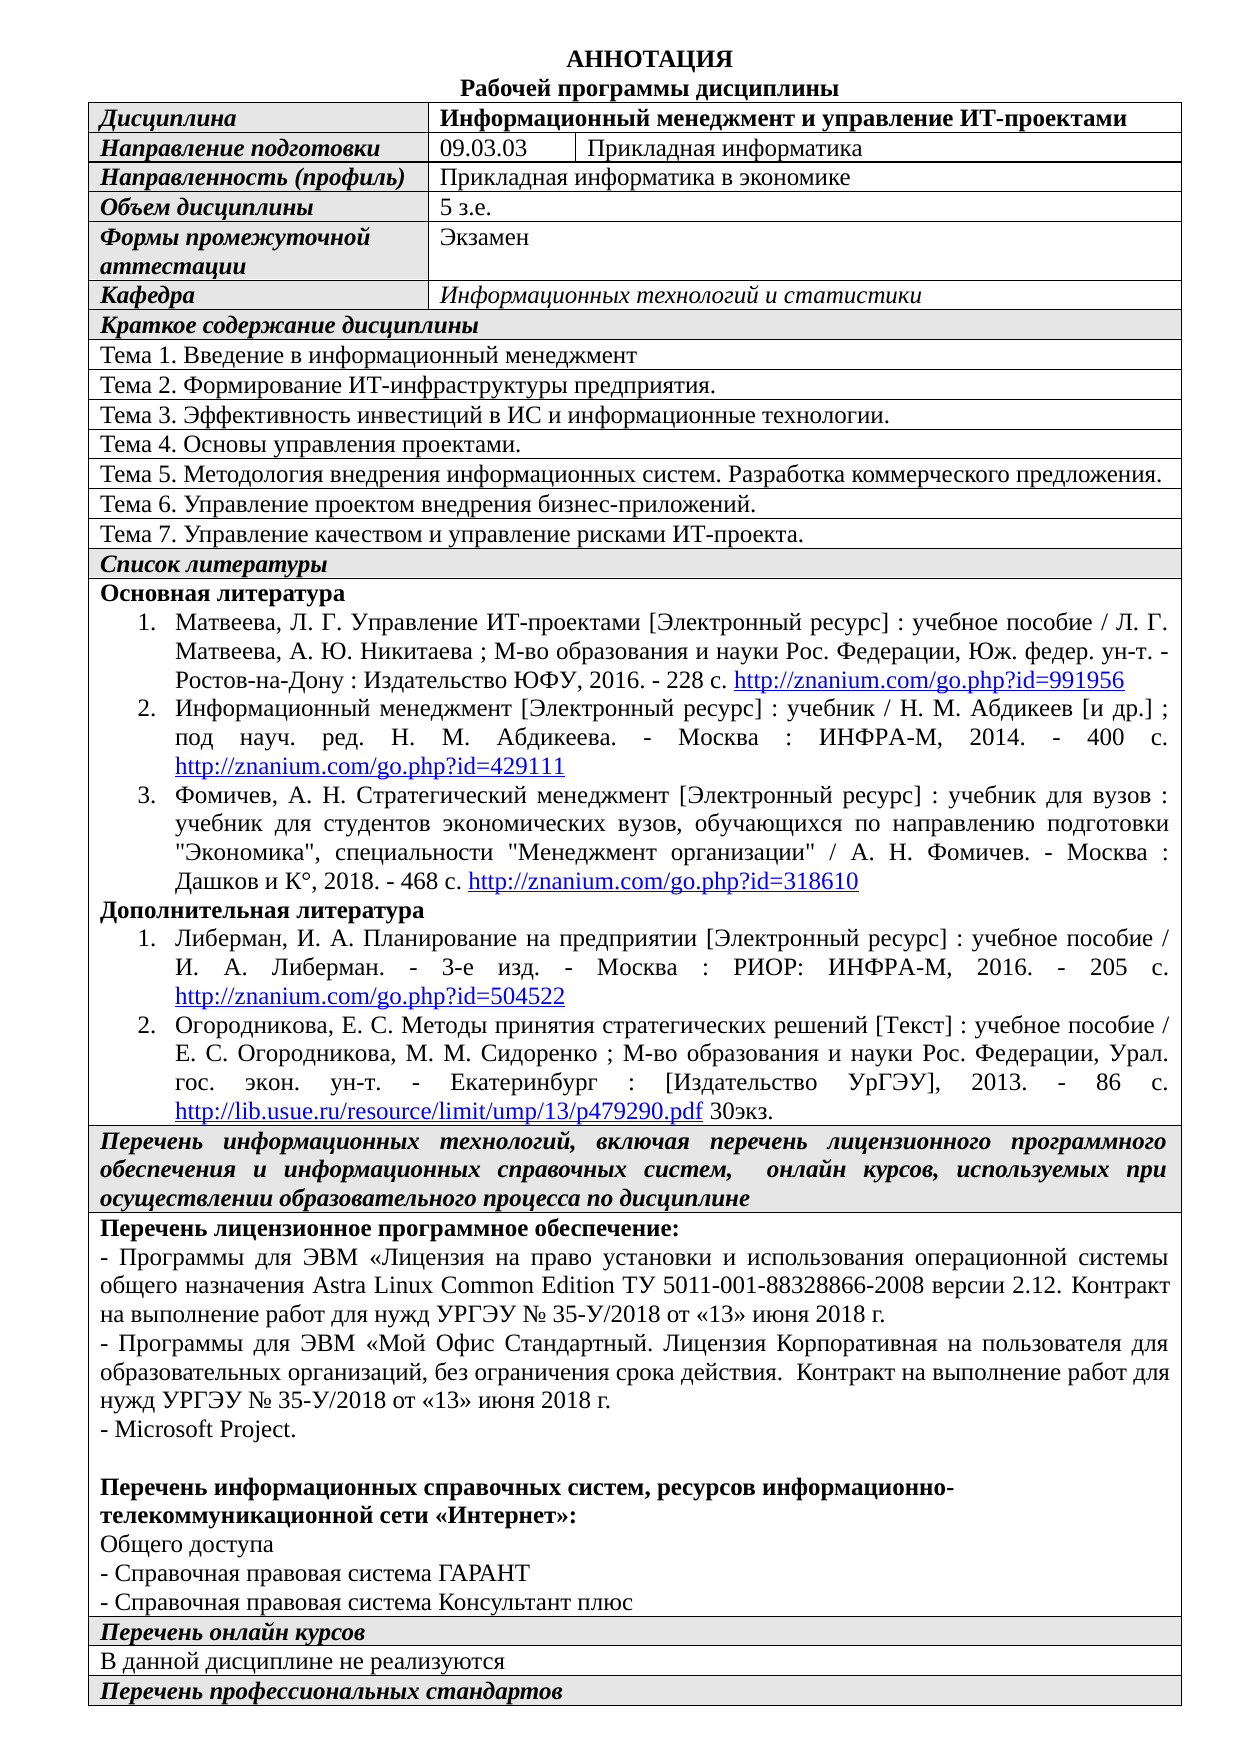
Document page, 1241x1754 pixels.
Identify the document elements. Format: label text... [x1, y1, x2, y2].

table_header Информационный менеджмент и управление ИТ-проектами [429, 103, 1181, 132]
table_cell Прикладная информатика [576, 133, 1181, 161]
table_cell В данной дисциплине не реализуются [89, 1646, 1181, 1675]
table_cell Тема 5. Методология внедрения информационных систем. Разработка коммерческого предложения. [89, 459, 1181, 488]
table_cell 5 з.е. [429, 192, 1181, 221]
table_cell Тема 3. Эффективность инвестиций в ИС и информационные технологии. [89, 400, 1181, 428]
table_cell Направление подготовки [89, 133, 428, 161]
table_header Дисциплина [89, 103, 428, 132]
table_cell Экзамен [429, 222, 1181, 279]
text АННОТАЦИЯ [118, 44, 1181, 73]
table_cell Тема 1. Введение в информационный менеджмент [89, 340, 1181, 369]
table_cell 09.03.03 [429, 133, 575, 161]
table_cell Перечень онлайн курсов [89, 1617, 1181, 1645]
table_cell Список литературы [89, 549, 1181, 577]
table_cell Тема 6. Управление проектом внедрения бизнес-приложений. [89, 489, 1181, 518]
table_cell Тема 7. Управление качеством и управление рисками ИТ-проекта. [89, 519, 1181, 548]
table_cell Объем дисциплины [89, 192, 428, 221]
table_cell Направленность (профиль) [89, 163, 428, 191]
text Рабочей программы дисциплины [118, 73, 1181, 102]
table_cell Краткое содержание дисциплины [89, 310, 1181, 339]
table_cell Основная литература Матвеева, Л. Г. Управление ИТ-проектами [Электронный ресурс] : учебное пособие / Л. Г. Матвеева, А. Ю. Никитаева ; М-во образования и науки Рос. Федерации, Юж. федер. ун-т. - Ростов-на-Дону : Издательство ЮФУ, 2016. - 228 с. http://znanium.com/go.php?id=991956 Информационный менеджмент [Электронный ресурс] : учебник / Н. М. Абдикеев [и др.] ; под науч. ред. Н. М. Абдикеева. - Москва : ИНФРА-М, 2014. - 400 с. http://znanium.com/go.php?id=429111 Фомичев, А. Н. Стратегический менеджмент [Электронный ресурс] : учебник для вузов : учебник для студентов экономических вузов, обучающихся по направлению подготовки "Экономика", специальности "Менеджмент организации" / А. Н. Фомичев. - Москва : Дашков и К°, 2018. - 468 с. http://znanium.com/go.php?id=318610 Дополнительная литература Либерман, И. А. Планирование на предприятии [Электронный ресурс] : учебное пособие / И. А. Либерман. - 3-е изд. - Москва : РИОР: ИНФРА-М, 2016. - 205 с. http://znanium.com/go.php?id=504522 Огородникова, Е. С. Методы принятия стратегических решений [Текст] : учебное пособие / Е. С. Огородникова, М. М. Сидоренко ; М-во образования и науки Рос. Федерации, Урал. гос. экон. ун-т. - Екатеринбург : [Издательство УрГЭУ], 2013. - 86 с. http://lib.usue.ru/resource/limit/ump/13/p479290.pdf 30экз. [89, 579, 1181, 1125]
table_cell Тема 2. Формирование ИТ-инфраструктуры предприятия. [89, 370, 1181, 399]
table_cell Перечень профессиональных стандартов [89, 1676, 1181, 1705]
table_cell Перечень лицензионное программное обеспечение: - Программы для ЭВМ «Лицензия на право установки и использования операционной системы общего назначения Astra Linux Common Edition ТУ 5011-001-88328866-2008 версии 2.12. Контракт на выполнение работ для нужд УРГЭУ № 35-У/2018 от «13» июня 2018 г. - Программы для ЭВМ «Мой Офис Стандартный. Лицензия Корпоративная на пользователя для образовательных организаций, без ограничения срока действия. Контракт на выполнение работ для нужд УРГЭУ № 35-У/2018 от «13» июня 2018 г. - Microsoft Project. Перечень информационных справочных систем, ресурсов информационно-телекоммуникационной сети «Интернет»: Общего доступа - Справочная правовая система ГАРАНТ - Справочная правовая система Консультант плюс [89, 1213, 1181, 1616]
table_cell Кафедра [89, 281, 428, 309]
table_cell Формы промежуточной аттестации [89, 222, 428, 279]
table_cell Информационных технологий и статистики [429, 281, 1181, 309]
table_cell Прикладная информатика в экономике [429, 163, 1181, 191]
table_cell Перечень информационных технологий, включая перечень лицензионного программного обеспечения и информационных справочных систем, онлайн курсов, используемых при осуществлении образовательного процесса по дисциплине [89, 1126, 1181, 1212]
table_cell Тема 4. Основы управления проектами. [89, 430, 1181, 458]
